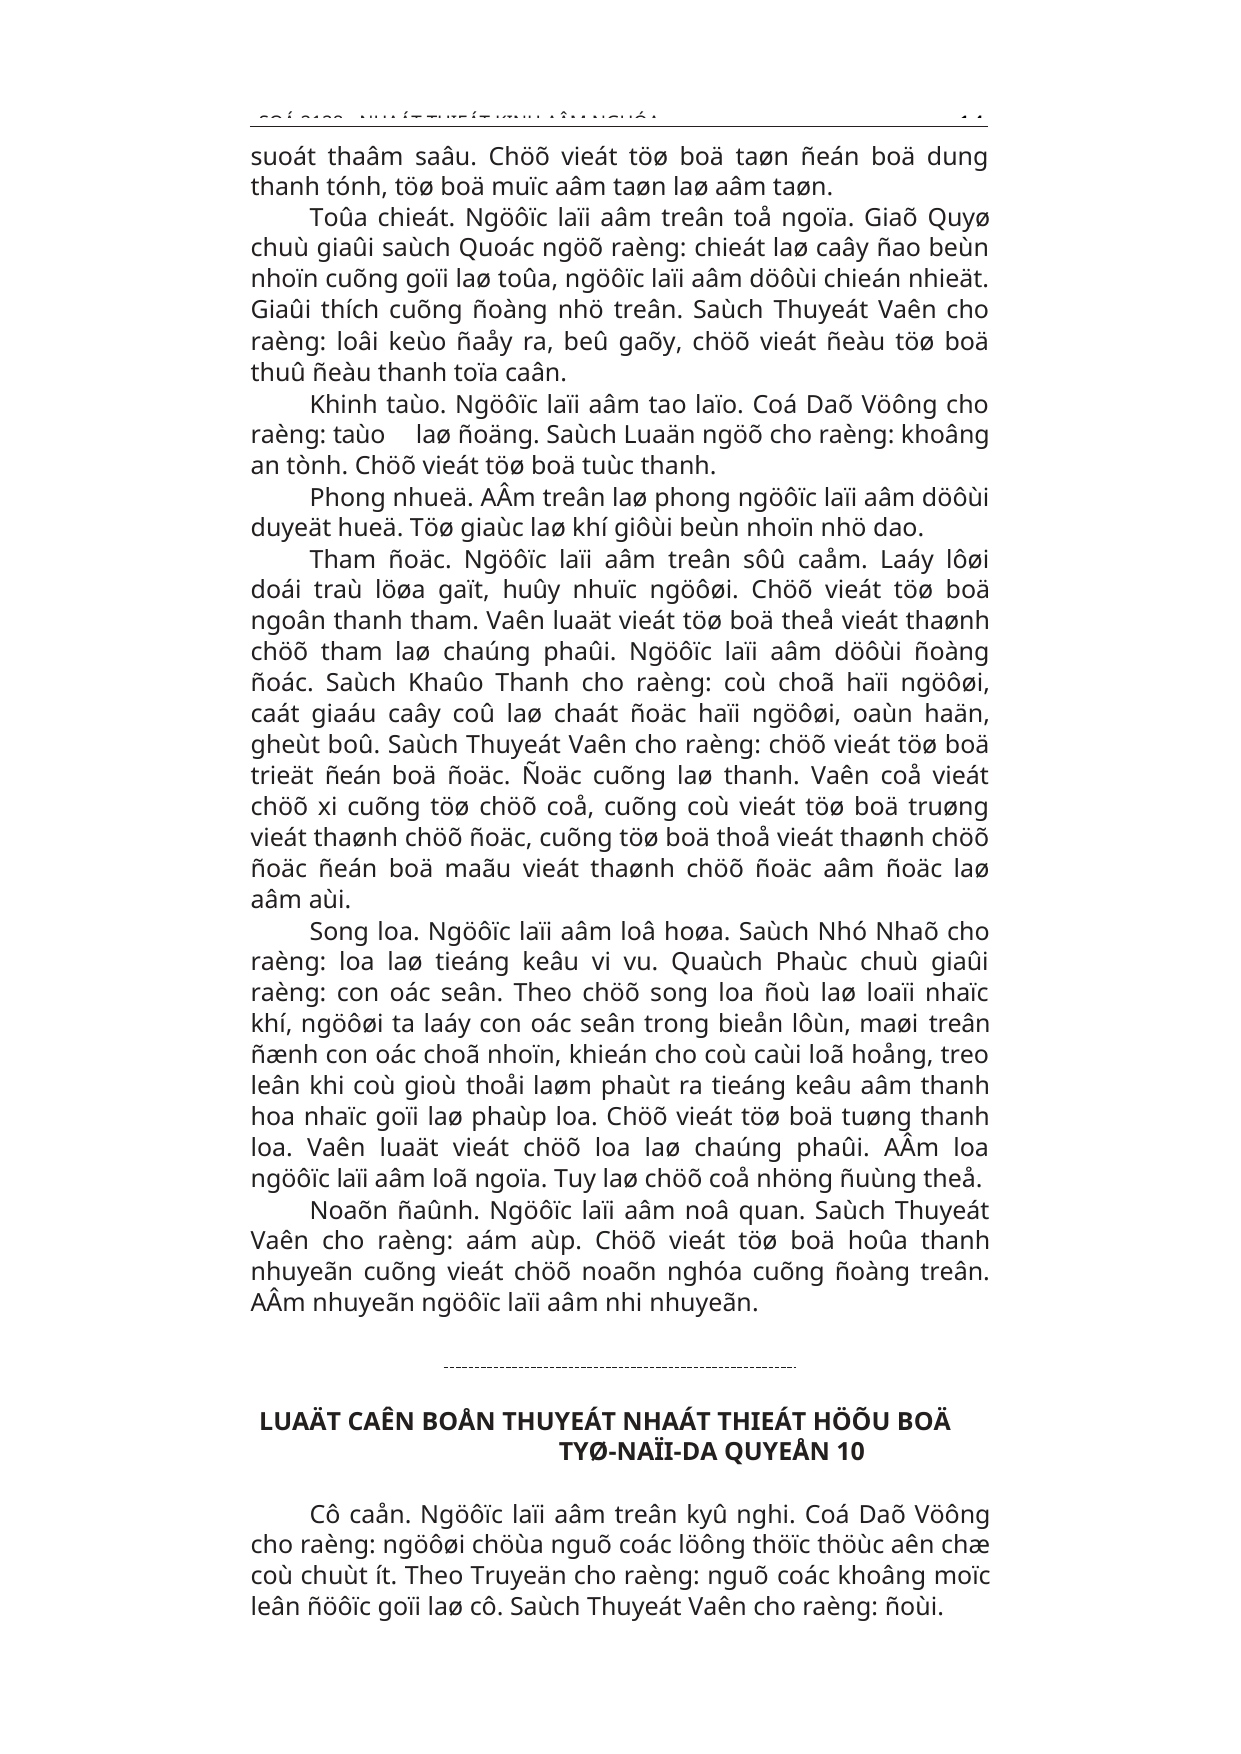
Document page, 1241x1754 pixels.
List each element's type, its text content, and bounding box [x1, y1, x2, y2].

text Tham ñoäc. Ngöôïc laïi aâm treân sôû caåm. Laáy lôøi doái traù löøa gaït, huûy nhuïc ngöôøi. Chöõ vieát töø boä ngoân thanh tham. Vaên luaät vieát töø boä theå vieát thaønh chöõ tham laø chaúng phaûi. Ngöôïc laïi aâm döôùi ñoàng ñoác. Saùch Khaûo Thanh cho raèng: coù choã haïi ngöôøi, caát giaáu caây coû laø chaát ñoäc haïi ngöôøi, oaùn haän, gheùt boû. Saùch Thuyeát Vaên cho raèng: chöõ vieát töø boä trieät ñeán boä ñoäc. Ñoäc cuõng laø thanh. Vaên coå vieát chöõ xi cuõng töø chöõ coå, cuõng coù vieát töø boä truøng vieát thaønh chöõ ñoäc, cuõng töø boä thoå vieát thaønh chöõ ñoäc ñeán boä maãu vieát thaønh chöõ ñoäc aâm ñoäc laø aâm aùi. [250, 543, 990, 916]
text Phong nhueä. AÂm treân laø phong ngöôïc laïi aâm döôùi duyeät hueä. Töø giaùc laø khí giôùi beùn nhoïn nhö dao. [250, 481, 990, 543]
text Toûa chieát. Ngöôïc laïi aâm treân toå ngoïa. Giaõ Quyø chuù giaûi saùch Quoác ngöõ raèng: chieát laø caây ñao beùn nhoïn cuõng goïi laø toûa, ngöôïc laïi aâm döôùi chieán nhieät. Giaûi thích cuõng ñoàng nhö treân. Saùch Thuyeát Vaên cho raèng: loâi keùo ñaåy ra, beû gaõy, chöõ vieát ñeàu töø boä thuû ñeàu thanh toïa caân. [250, 202, 990, 388]
text Song loa. Ngöôïc laïi aâm loâ hoøa. Saùch Nhó Nhaõ cho raèng: loa laø tieáng keâu vi vu. Quaùch Phaùc chuù giaûi raèng: con oác seân. Theo chöõ song loa ñoù laø loaïi nhaïc khí, ngöôøi ta laáy con oác seân trong bieån lôùn, maøi treân ñænh con oác choã nhoïn, khieán cho coù caùi loã hoång, treo leân khi coù gioù thoåi laøm phaùt ra tieáng keâu aâm thanh hoa nhaïc goïi laø phaùp loa. Chöõ vieát töø boä tuøng thanh loa. Vaên luaät vieát chöõ loa laø chaúng phaûi. AÂm loa ngöôïc laïi aâm loã ngoïa. Tuy laø chöõ coå nhöng ñuùng theå. [250, 916, 990, 1195]
text suoát thaâm saâu. Chöõ vieát töø boä taøn ñeán boä dung thanh tónh, töø boä muïc aâm taøn laø aâm taøn. [250, 140, 989, 202]
text Cô caån. Ngöôïc laïi aâm treân kyû nghi. Coá Daõ Vöông cho raèng: ngöôøi chöùa nguõ coác löông thöïc thöùc aên chæ coù chuùt ít. Theo Truyeän cho raèng: nguõ coác khoâng moïc leân ñöôïc goïi laø cô. Saùch Thuyeát Vaên cho raèng: ñoùi. [250, 1498, 990, 1622]
text Noaõn ñaûnh. Ngöôïc laïi aâm noâ quan. Saùch Thuyeát Vaên cho raèng: aám aùp. Chöõ vieát töø boä hoûa thanh nhuyeãn cuõng vieát chöõ noaõn nghóa cuõng ñoàng treân. AÂm nhuyeãn ngöôïc laïi aâm nhi nhuyeãn. [250, 1195, 990, 1319]
subtitle LUAÄT CAÊN BOÅN THUYEÁT NHAÁT THIEÁT HÖÕU BOÄ TYØ-NAÏI-DA QUYEÅN 10 [259, 1406, 983, 1467]
text Khinh taùo. Ngöôïc laïi aâm tao laïo. Coá Daõ Vöông cho raèng: taùo laø ñoäng. Saùch Luaän ngöõ cho raèng: khoâng an tònh. Chöõ vieát töø boä tuùc thanh. [250, 388, 990, 481]
